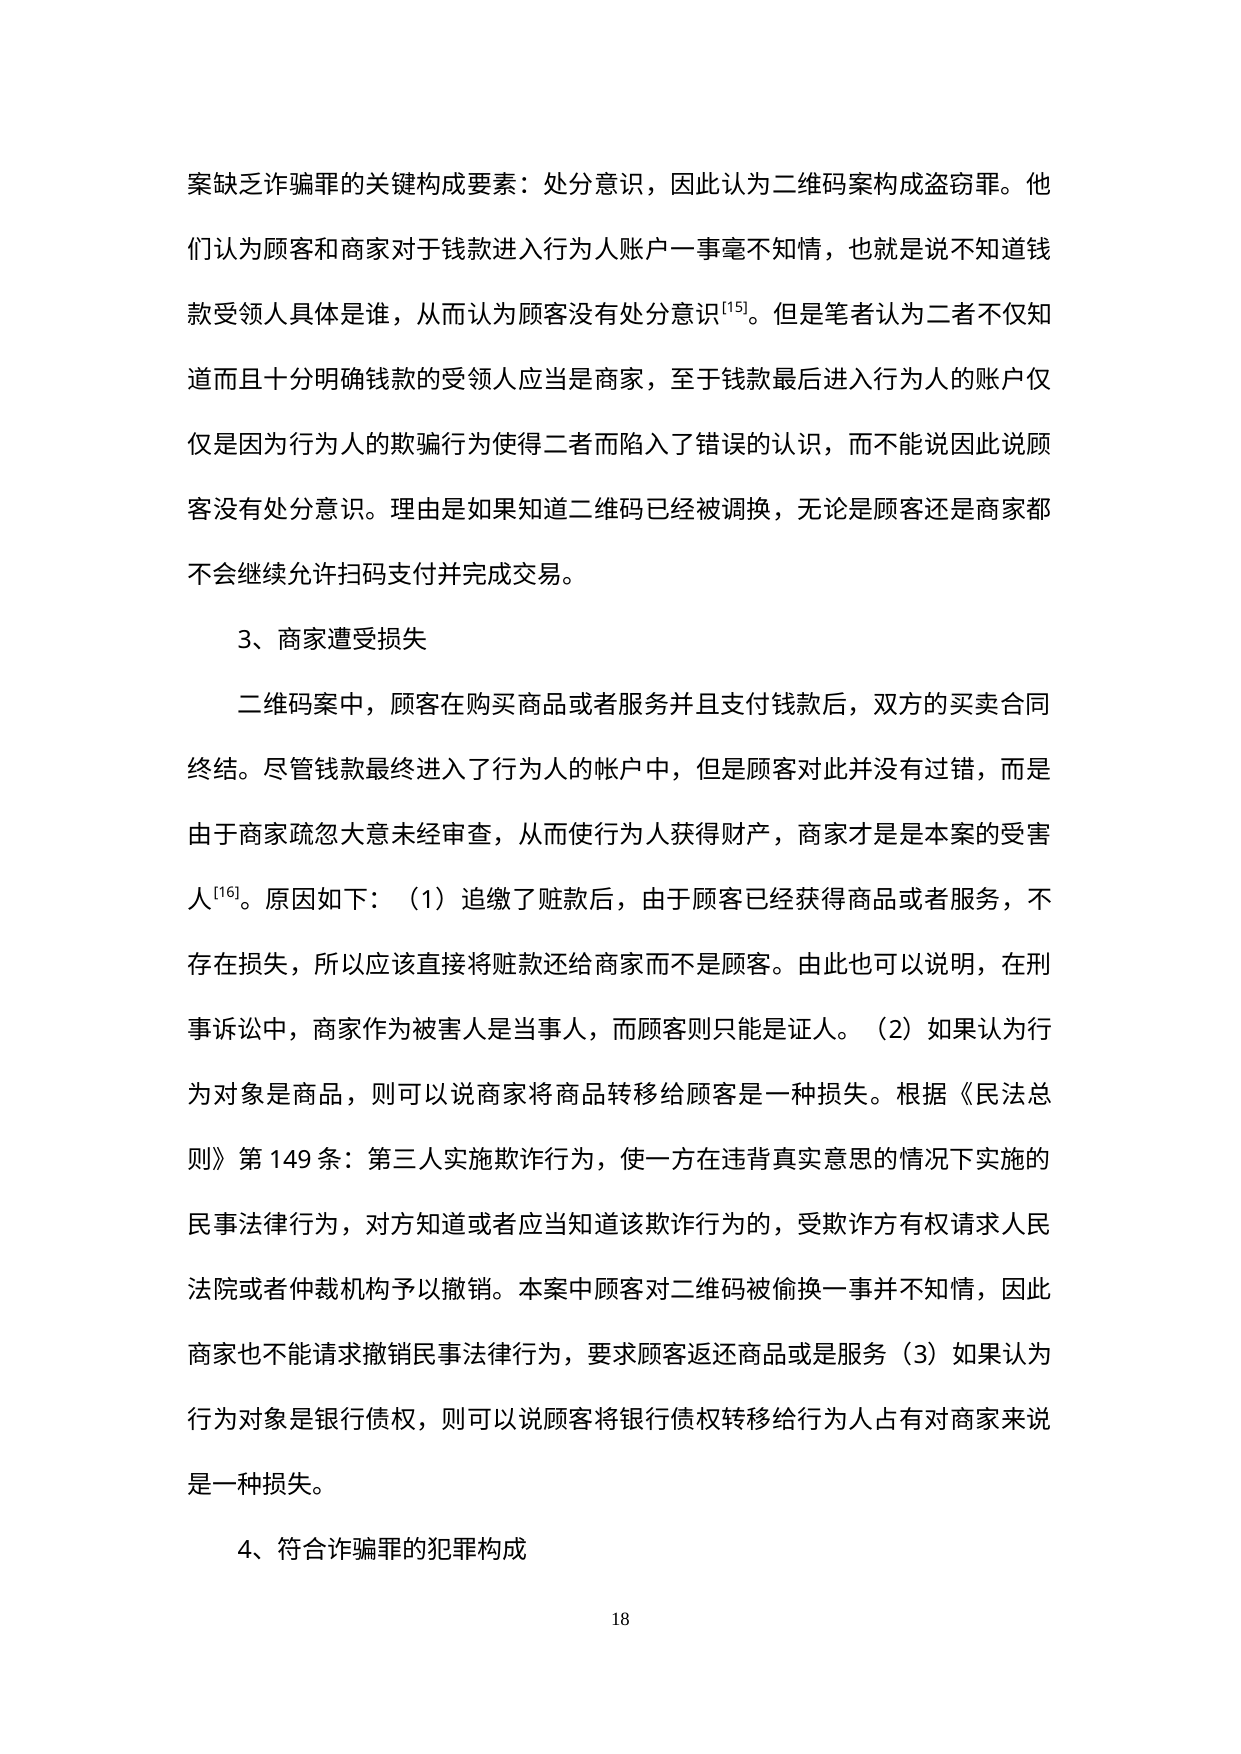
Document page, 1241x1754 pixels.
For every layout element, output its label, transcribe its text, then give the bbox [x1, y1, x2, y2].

text 3、商家遭受损失 [187, 605, 1053, 670]
text 4、符合诈骗罪的犯罪构成 [187, 1515, 1053, 1580]
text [187, 150, 1053, 605]
text 二维码案中，顾客在购买商品或者服务并且支付钱款后，双方的买卖合同终结。尽管钱款最终进入了行为人的帐户中，但是顾客对此并没有过错，而是由于商家疏忽大意未经审查，从而使行为人获得财产，商家才是是本案的受害人[16]。原因如下：（1）追缴了赃款后，由于顾客已经获得商品或者服务，不存在损失，所以应该直接将赃款还给商家而不是顾客。由此也可以说明，在刑事诉讼中，商家作为被害人是当事人，而顾客则只能是证人。（2）如果认为行为对象是商品，则可以说商家将商品转移给顾客是一种损失。根据《民法总则》第149条：第三人实施欺诈行为，使一方在违背真实意思的情况下实施的民事法律行为，对方知道或者应当知道该欺诈行为的，受欺诈方有权请求人民法院或者仲裁机构予以撤销。本案中顾客对二维码被偷换一事并不知情，因此商家也不能请求撤销民事法律行为，要求顾客返还商品或是服务（3）如果认为行为对象是银行债权，则可以说顾客将银行债权转移给行为人占有对商家来说是一种损失。 [187, 670, 1053, 1515]
